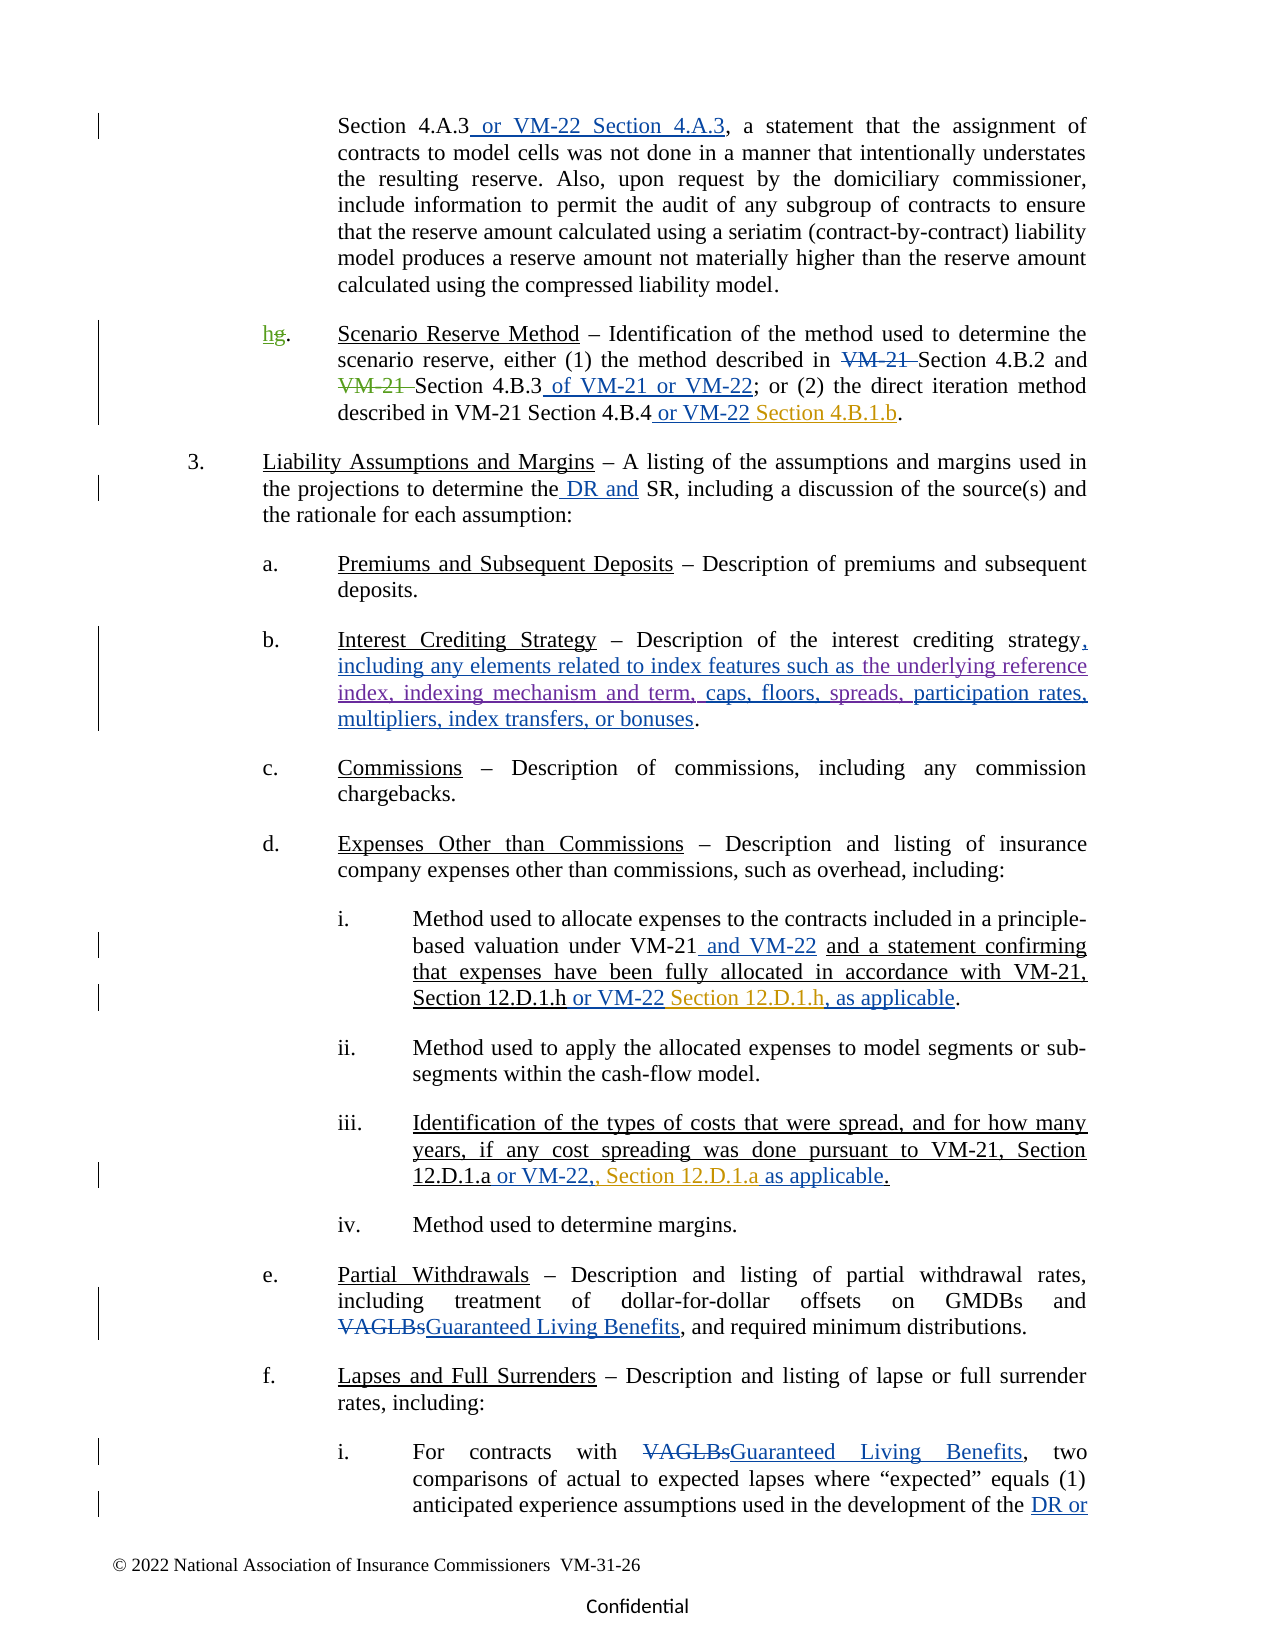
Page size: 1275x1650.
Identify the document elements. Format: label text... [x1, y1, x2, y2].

text f. Lapses and Full Surrenders – Description and listing of lapse or full surrender rates, including: [262, 1363, 1087, 1415]
text 3. Liability Assumptions and Margins – A listing of the assumptions and margins used in the projections to determine the SR, including a discussion of the source(s) and the rationale for each assumption: [187, 448, 1087, 527]
text . Scenario Reserve Method – Identification of the method used to determine the scenario reserve, either (1) the method described in Section 4.B.2 and Section 4.B.3; or (2) the direct iteration method described in VM-21 Section 4.B.4. [262, 320, 1087, 425]
text b. Interest Crediting Strategy – Description of the interest crediting strategy. [262, 626, 1087, 731]
text e. Partial Withdrawals – Description and listing of partial withdrawal rates, including treatment of dollar-for-dollar offsets on GMDBs and , and required minimum distributions. [262, 1261, 1087, 1340]
text a. Premiums and Subsequent Deposits – Description of premiums and subsequent deposits. [262, 550, 1087, 603]
text ii. Method used to apply the allocated expenses to model segments or sub-segments within the cash-flow model. [337, 1034, 1087, 1086]
list Identification of the types of costs that were spread, and for how many years, if any cost spreading was done pursuant to VM-21, Section 12.D.1.a. [337, 1109, 1087, 1188]
text i. Method used to allocate expenses to the contracts included in a principle-based valuation under VM-21 and a statement confirming that expenses have been fully allocated in accordance with VM-21, Section 12.D.1.h. [337, 905, 1087, 1011]
text d. Expenses Other than Commissions – Description and listing of insurance company expenses other than commissions, such as overhead, including: [262, 830, 1087, 882]
text iv. Method used to determine margins. [337, 1211, 1087, 1238]
text c. Commissions – Description of commissions, including any commission chargebacks. [262, 754, 1087, 807]
